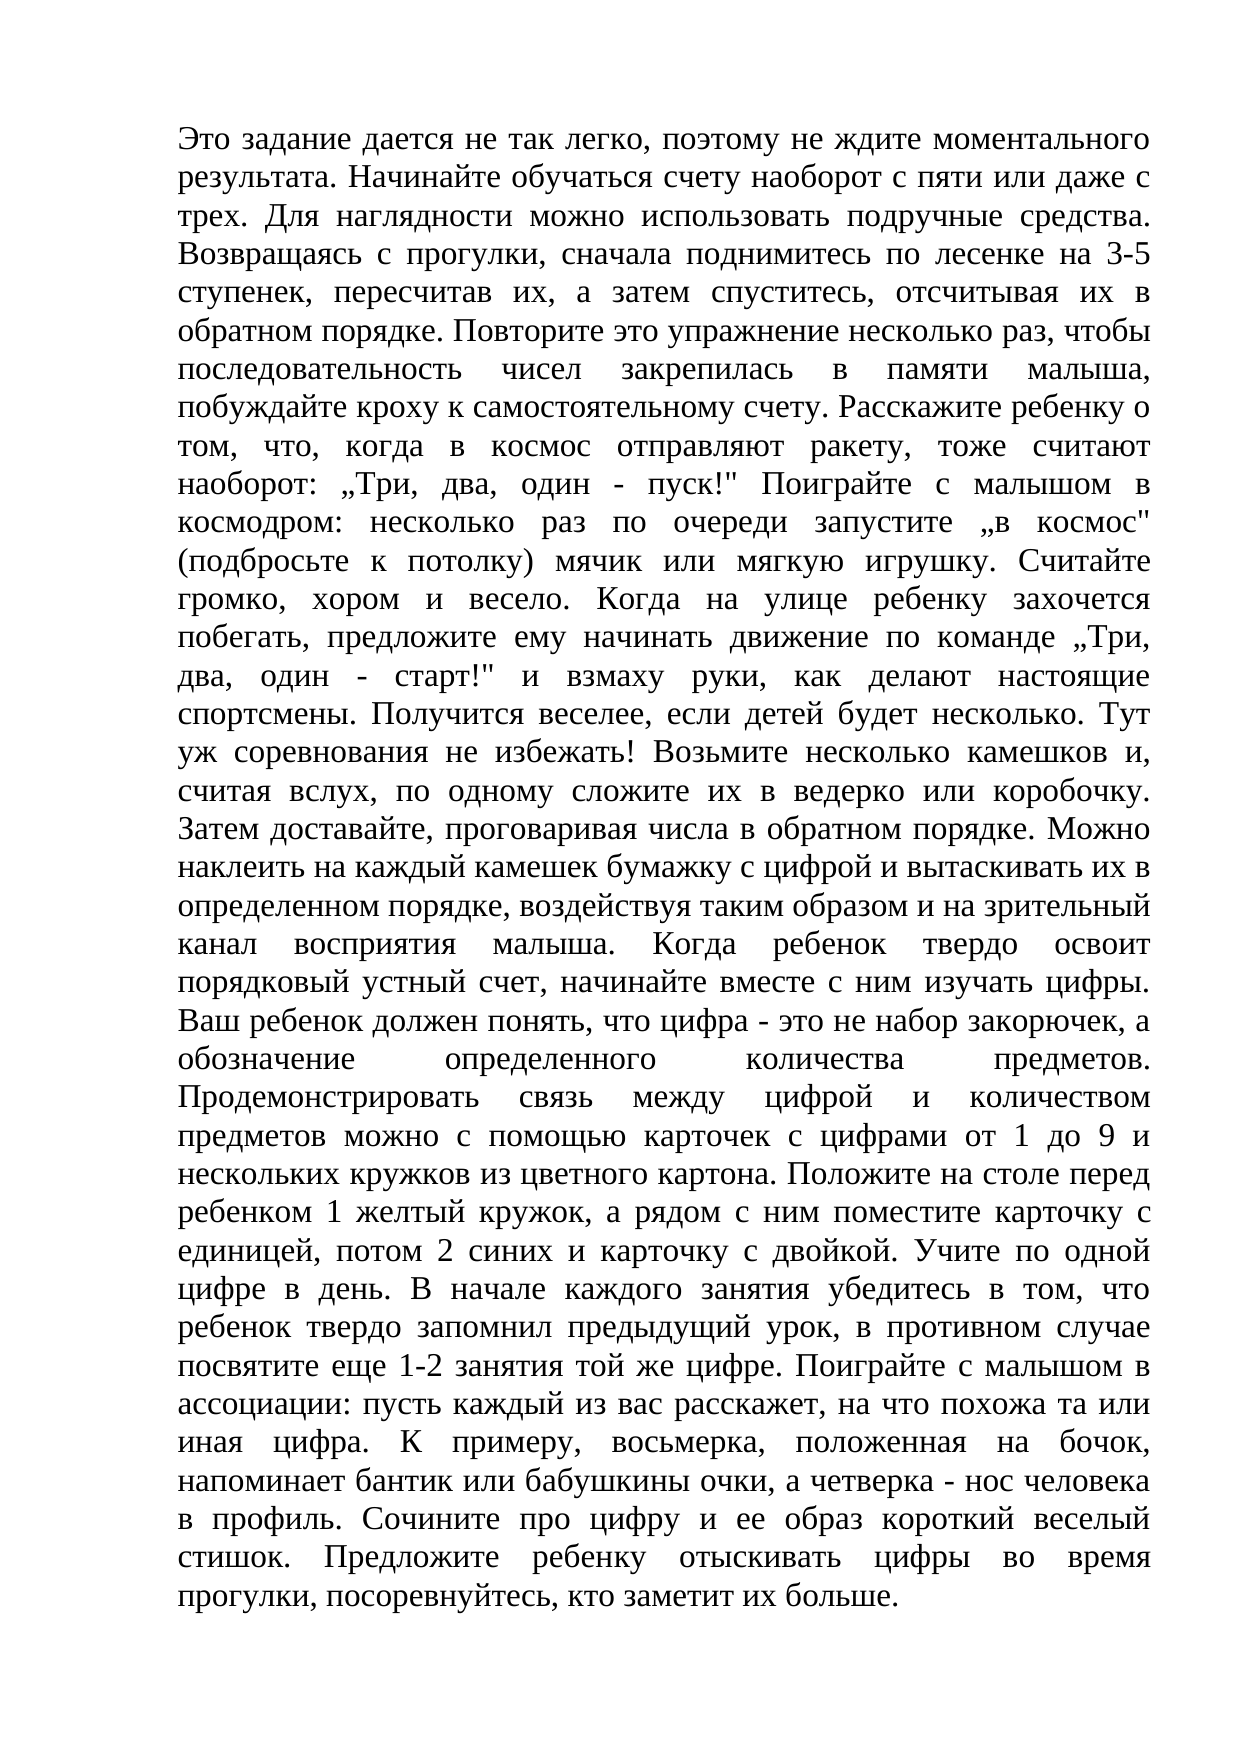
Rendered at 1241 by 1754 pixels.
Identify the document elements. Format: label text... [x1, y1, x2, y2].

text Это задание дается не так легко, поэтому не ждите моментального результата. Начинайте обучаться счету наоборот с пяти или даже с трех. Для наглядности можно использовать подручные средства. Возвращаясь с прогулки, сначала поднимитесь по лесенке на 3-5 ступенек, пересчитав их, а затем спуститесь, отсчитывая их в обратном порядке. Повторите это упражнение несколько раз, чтобы последовательность чисел закрепилась в памяти малыша, побуждайте кроху к самостоятельному счету. Расскажите ребенку о том, что, когда в космос отправляют ракету, тоже считают наоборот: „Три, два, один - пуск!" Поиграйте с малышом в космодром: несколько раз по очереди запустите „в космос" (подбросьте к потолку) мячик или мягкую игрушку. Считайте громко, хором и весело. Когда на улице ребенку захочется побегать, предложите ему начинать движение по команде „Три, два, один - старт!" и взмаху руки, как делают настоящие спортсмены. Получится веселее, если детей будет несколько. Тут уж соревнования не избежать! Возьмите несколько камешков и, считая вслух, по одному сложите их в ведерко или коробочку. Затем доставайте, проговаривая числа в обратном порядке. Можно наклеить на каждый камешек бумажку с цифрой и вытаскивать их в определенном порядке, воздействуя таким образом и на зрительный канал восприятия малыша. Когда ребенок твердо освоит порядковый устный счет, начинайте вместе с ним изучать цифры. Ваш ребенок должен понять, что цифра - это не набор закорючек, а обозначение определенного количества предметов. Продемонстрировать связь между цифрой и количеством предметов можно с помощью карточек с цифрами от 1 до 9 и нескольких кружков из цветного картона. Положите на столе перед ребенком 1 желтый кружок, а рядом с ним поместите карточку с единицей, потом 2 синих и карточку с двойкой. Учите по одной цифре в день. В начале каждого занятия убедитесь в том, что ребенок твердо запомнил предыдущий урок, в противном случае посвятите еще 1-2 занятия той же цифре. Поиграйте с малышом в ассоциации: пусть каждый из вас расскажет, на что похожа та или иная цифра. К примеру, восьмерка, положенная на бочок, напоминает бантик или бабушкины очки, а четверка - нос человека в профиль. Сочините про цифру и ее образ короткий веселый стишок. Предложите ребенку отыскивать цифры во время прогулки, посоревнуйтесь, кто заметит их больше. [177, 118, 1152, 1613]
